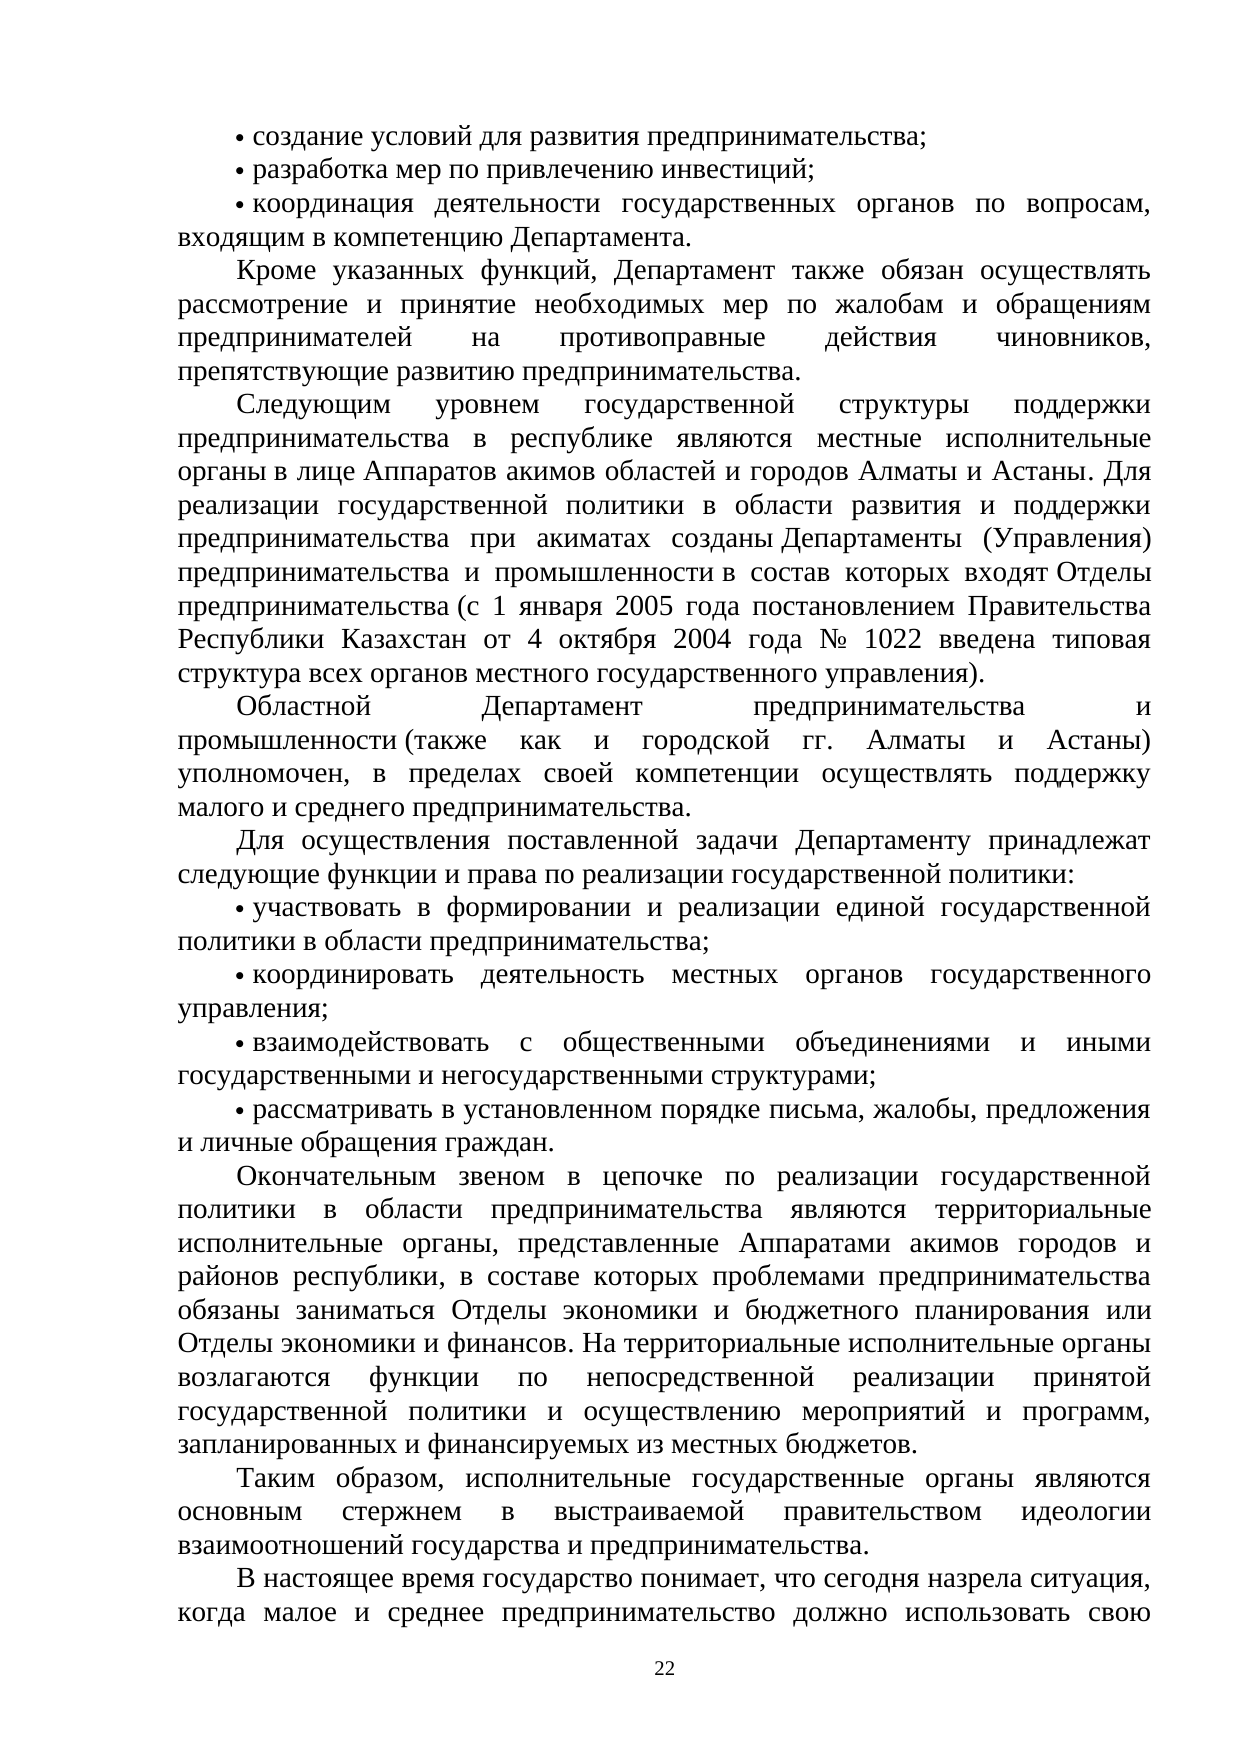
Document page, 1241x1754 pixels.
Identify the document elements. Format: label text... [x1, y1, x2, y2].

list взаимодействовать с общественными объединениями и иными государственными и негосударственными структурами; [177, 1024, 1152, 1091]
list участвовать в формировании и реализации единой государственной политики в области предпринимательства; [177, 889, 1152, 957]
list рассматривать в установленном порядке письма, жалобы, предложения и личные обращения граждан. [177, 1091, 1152, 1158]
list координация деятельности государственных органов по вопросам, входящим в компетенцию Департамента. [177, 185, 1152, 252]
text Следующим уровнем государственной структуры поддержки предпринимательства в республике являются местные исполнительные органы в лице Аппаратов акимов областей и городов Алматы и Астаны. Для реализации государственной политики в области развития и поддержки предпринимательства при акиматах созданы Департаменты (Управления) предпринимательства и промышленности в состав которых входят Отделы предпринимательства (с 1 января 2005 года постановлением Правительства Республики Казахстан от 4 октября 2004 года № 1022 введена типовая структура всех органов местного государственного управления). [177, 386, 1152, 688]
list разработка мер по привлечению инвестиций; [177, 152, 1152, 185]
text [177, 1560, 1152, 1627]
text Окончательным звеном в цепочке по реализации государственной политики в области предпринимательства являются территориальные исполнительные органы, представленные Аппаратами акимов городов и районов республики, в составе которых проблемами предпринимательства обязаны заниматься Отделы экономики и бюджетного планирования или Отделы экономики и финансов. На территориальные исполнительные органы возлагаются функции по непосредственной реализации принятой государственной политики и осуществлению мероприятий и программ, запланированных и финансируемых из местных бюджетов. [177, 1158, 1152, 1460]
text Таким образом, исполнительные государственные органы являются основным стержнем в выстраиваемой правительством идеологии взаимоотношений государства и предпринимательства. [177, 1460, 1152, 1560]
list создание условий для развития предпринимательства; [177, 118, 1152, 152]
text Областной Департамент предпринимательства и промышленности (также как и городской гг. Алматы и Астаны) уполномочен, в пределах своей компетенции осуществлять поддержку малого и среднего предпринимательства. [177, 688, 1152, 822]
text Кроме указанных функций, Департамент также обязан осуществлять рассмотрение и принятие необходимых мер по жалобам и обращениям предпринимателей на противоправные действия чиновников, препятствующие развитию предпринимательства. [177, 252, 1152, 386]
text Для осуществления поставленной задачи Департаменту принадлежат следующие функции и права по реализации государственной политики: [177, 822, 1152, 889]
list координировать деятельность местных органов государственного управления; [177, 957, 1152, 1024]
